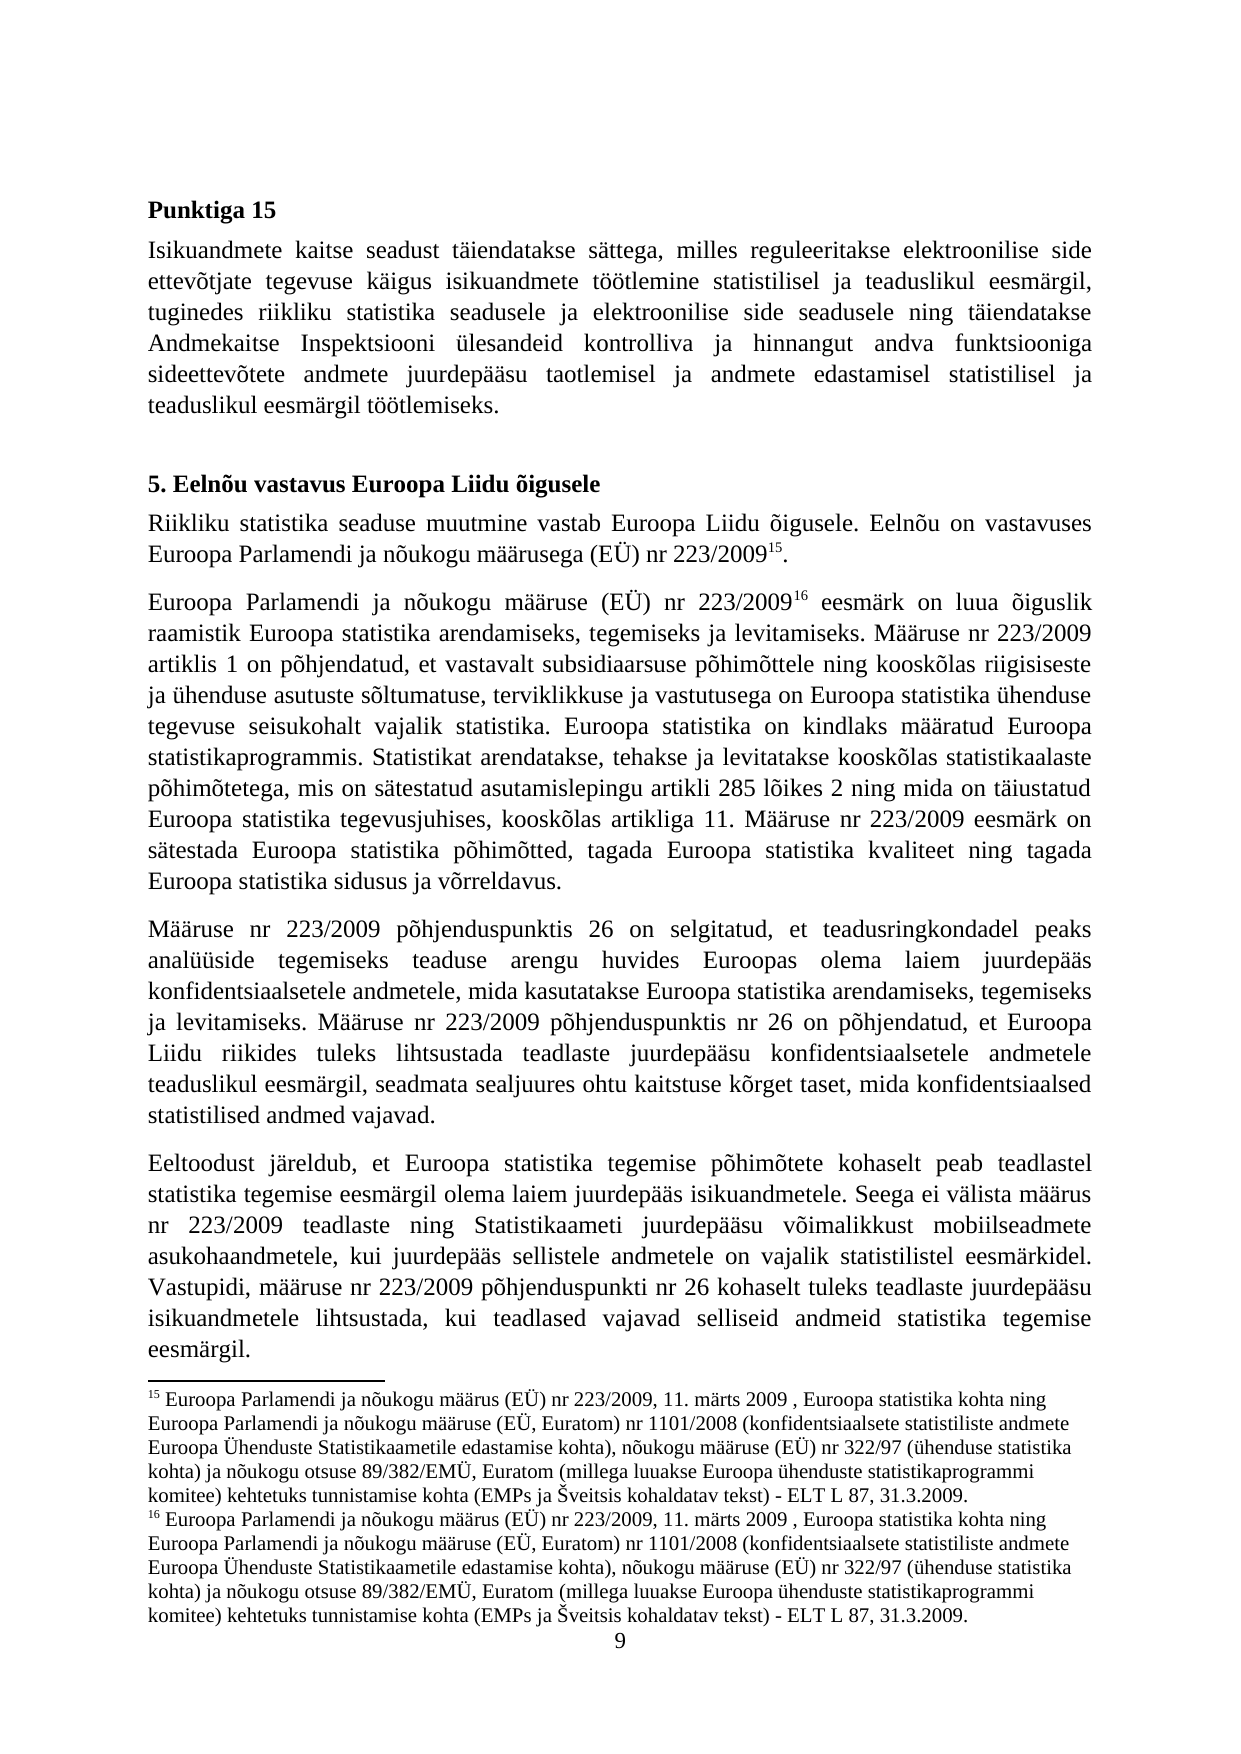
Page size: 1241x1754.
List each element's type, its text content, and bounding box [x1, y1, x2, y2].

subtitle 5. Eelnõu vastavus Euroopa Liidu õigusele [148, 469, 1093, 497]
text Punktiga 15 [148, 195, 1093, 224]
text Määruse nr 223/2009 põhjenduspunktis 26 on selgitatud, et teadusringkondadel peaks analüüside tegemiseks teaduse arengu huvides Euroopas olema laiem juurdepääs konfidentsiaalsetele andmetele, mida kasutatakse Euroopa statistika arendamiseks, tegemiseks ja levitamiseks. Määruse nr 223/2009 põhjenduspunktis nr 26 on põhjendatud, et Euroopa Liidu riikides tuleks lihtsustada teadlaste juurdepääsu konfidentsiaalsetele andmetele teaduslikul eesmärgil, seadmata sealjuures ohtu kaitstuse kõrget taset, mida konfidentsiaalsed statistilised andmed vajavad. [148, 914, 1093, 1129]
text Isikuandmete kaitse seadust täiendatakse sättega, milles reguleeritakse elektroonilise side ettevõtjate tegevuse käigus isikuandmete töötlemine statistilisel ja teaduslikul eesmärgil, tuginedes riikliku statistika seadusele ja elektroonilise side seadusele ning täiendatakse Andmekaitse Inspektsiooni ülesandeid kontrolliva ja hinnangut andva funktsiooniga sideettevõtete andmete juurdepääsu taotlemisel ja andmete edastamisel statistilisel ja teaduslikul eesmärgil töötlemiseks. [148, 235, 1093, 419]
text Eeltoodust järeldub, et Euroopa statistika tegemise põhimõtete kohaselt peab teadlastel statistika tegemise eesmärgil olema laiem juurdepääs isikuandmetele. Seega ei välista määrus nr 223/2009 teadlaste ning Statistikaameti juurdepääsu võimalikkust mobiilseadmete asukohaandmetele, kui juurdepääs sellistele andmetele on vajalik statistilistel eesmärkidel. Vastupidi, määruse nr 223/2009 põhjenduspunkti nr 26 kohaselt tuleks teadlaste juurdepääsu isikuandmetele lihtsustada, kui teadlased vajavad selliseid andmeid statistika tegemise eesmärgil. [148, 1148, 1093, 1363]
text Riikliku statistika seaduse muutmine vastab Euroopa Liidu õigusele. Eelnõu on vastavuses Euroopa Parlamendi ja nõukogu määrusega (EÜ) nr 223/2009. [148, 508, 1093, 568]
text Euroopa Parlamendi ja nõukogu määruse (EÜ) nr 223/2009 eesmärk on luua õiguslik raamistik Euroopa statistika arendamiseks, tegemiseks ja levitamiseks. Määruse nr 223/2009 artiklis 1 on põhjendatud, et vastavalt subsidiaarsuse põhimõttele ning kooskõlas riigisiseste ja ühenduse asutuste sõltumatuse, terviklikkuse ja vastutusega on Euroopa statistika ühenduse tegevuse seisukohalt vajalik statistika. Euroopa statistika on kindlaks määratud Euroopa statistikaprogrammis. Statistikat arendatakse, tehakse ja levitatakse kooskõlas statistikaalaste põhimõtetega, mis on sätestatud asutamislepingu artikli 285 lõikes 2 ning mida on täiustatud Euroopa statistika tegevusjuhises, kooskõlas artikliga 11. Määruse nr 223/2009 eesmärk on sätestada Euroopa statistika põhimõtted, tagada Euroopa statistika kvaliteet ning tagada Euroopa statistika sidusus ja võrreldavus. [148, 587, 1093, 895]
